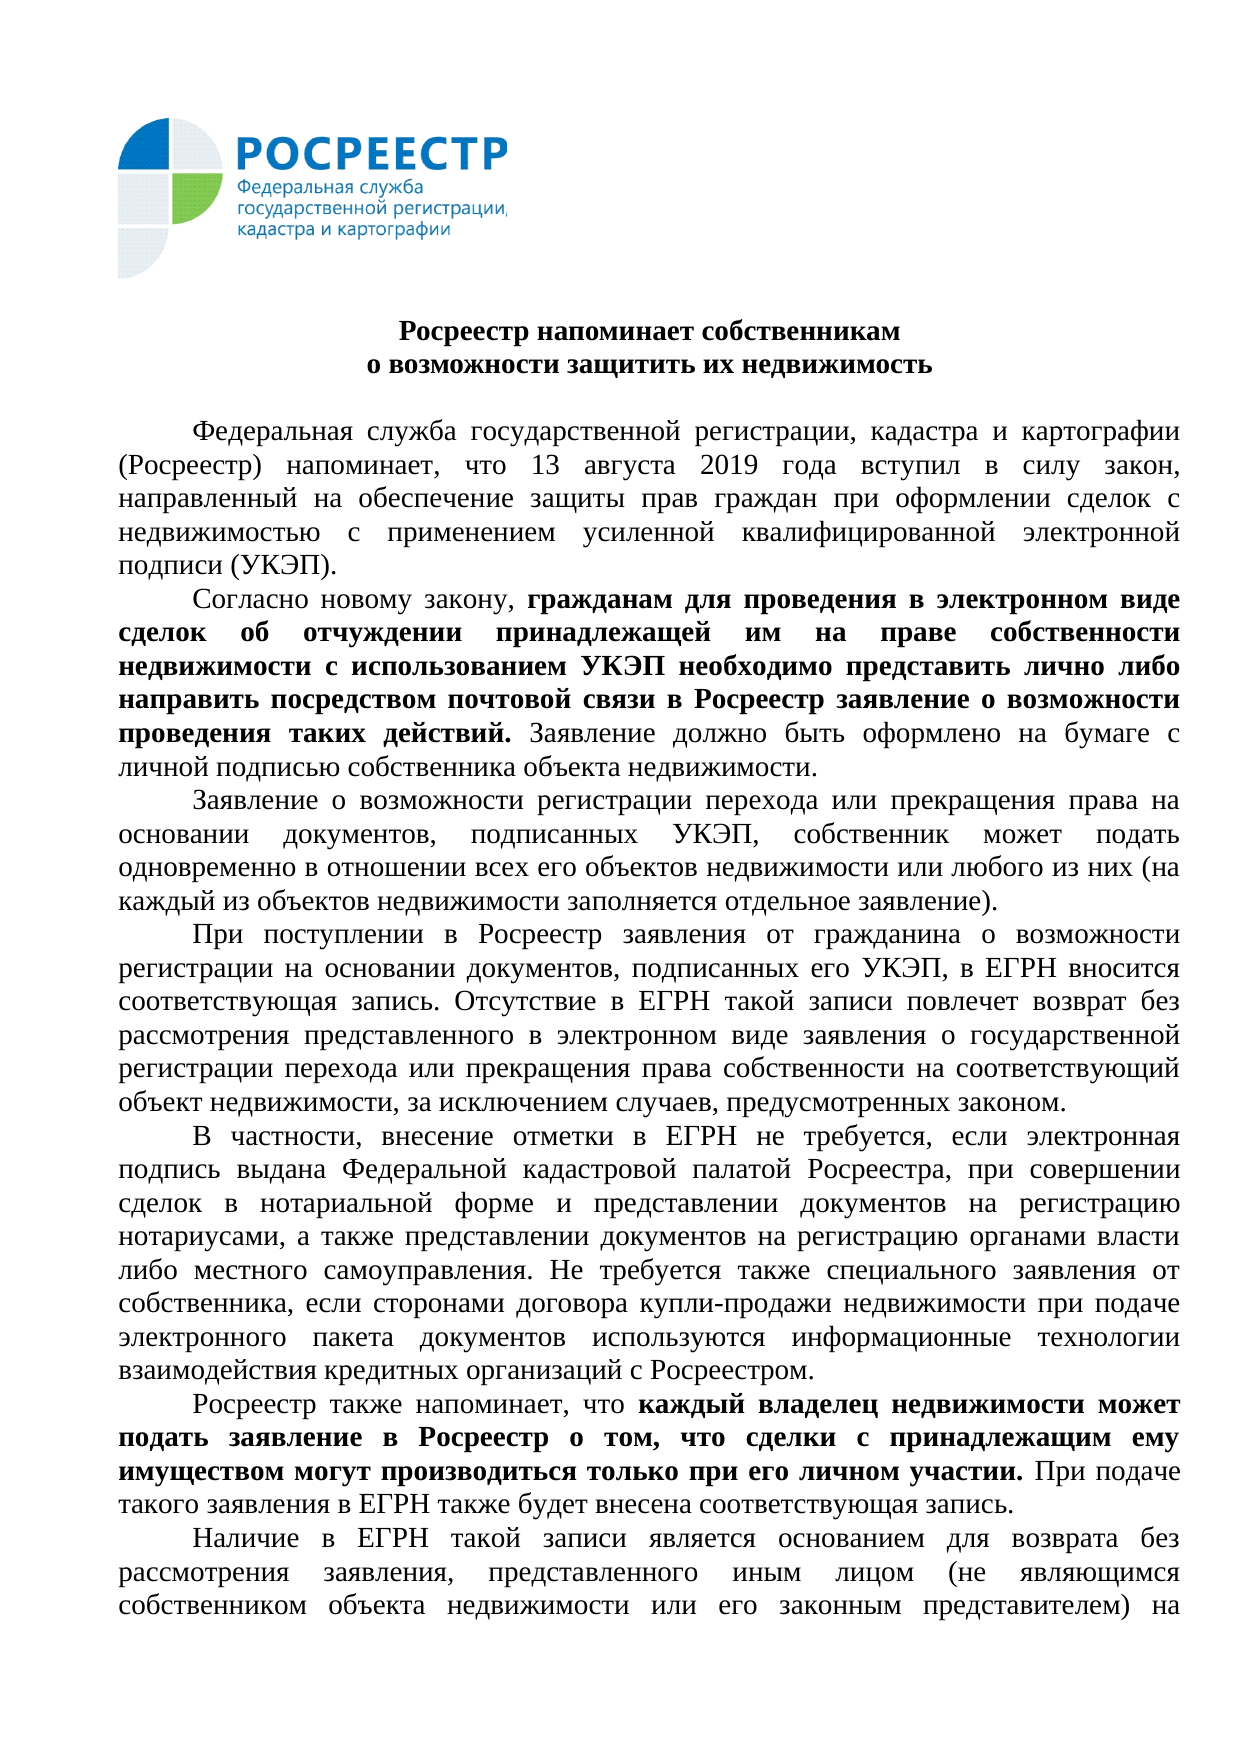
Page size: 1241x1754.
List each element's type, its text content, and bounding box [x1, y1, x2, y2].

text о возможности защитить их недвижимость [118, 346, 1181, 380]
text Росреестр также напоминает, что каждый владелец недвижимости может подать заявление в Росреестр о том, что сделки с принадлежащим ему имуществом могут производиться только при его личном участии. При подаче такого заявления в ЕГРН также будет внесена соответствующая запись. [118, 1386, 1181, 1520]
text Заявление о возможности регистрации перехода или прекращения права на основании документов, подписанных УКЭП, собственник может подать одновременно в отношении всех его объектов недвижимости или любого из них (на каждый из объектов недвижимости заполняется отдельное заявление). [118, 782, 1181, 916]
text Федеральная служба государственной регистрации, кадастра и картографии (Росреестр) напоминает, что 13 августа 2019 года вступил в силу закон, направленный на обеспечение защиты прав граждан при оформлении сделок с недвижимостью с применением усиленной квалифицированной электронной подписи (УКЭП). [118, 413, 1181, 581]
text Росреестр напоминает собственникам [118, 313, 1181, 346]
text Согласно новому закону, гражданам для проведения в электронном виде сделок об отчуждении принадлежащей им на праве собственности недвижимости с использованием УКЭП необходимо представить лично либо направить посредством почтовой связи в Росреестр заявление о возможности проведения таких действий. Заявление должно быть оформлено на бумаге с личной подписью собственника объекта недвижимости. [118, 581, 1181, 782]
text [118, 1520, 1181, 1621]
text В частности, внесение отметки в ЕГРН не требуется, если электронная подпись выдана Федеральной кадастровой палатой Росреестра, при совершении сделок в нотариальной форме и представлении документов на регистрацию нотариусами, а также представлении документов на регистрацию органами власти либо местного самоуправления. Не требуется также специального заявления от собственника, если сторонами договора купли-продажи недвижимости при подаче электронного пакета документов используются информационные технологии взаимодействия кредитных организаций с Росреестром. [118, 1118, 1181, 1386]
picture [118, 118, 508, 279]
text При поступлении в Росреестр заявления от гражданина о возможности регистрации на основании документов, подписанных его УКЭП, в ЕГРН вносится соответствующая запись. Отсутствие в ЕГРН такой записи повлечет возврат без рассмотрения представленного в электронном виде заявления о государственной регистрации перехода или прекращения права собственности на соответствующий объект недвижимости, за исключением случаев, предусмотренных законом. [118, 916, 1181, 1118]
